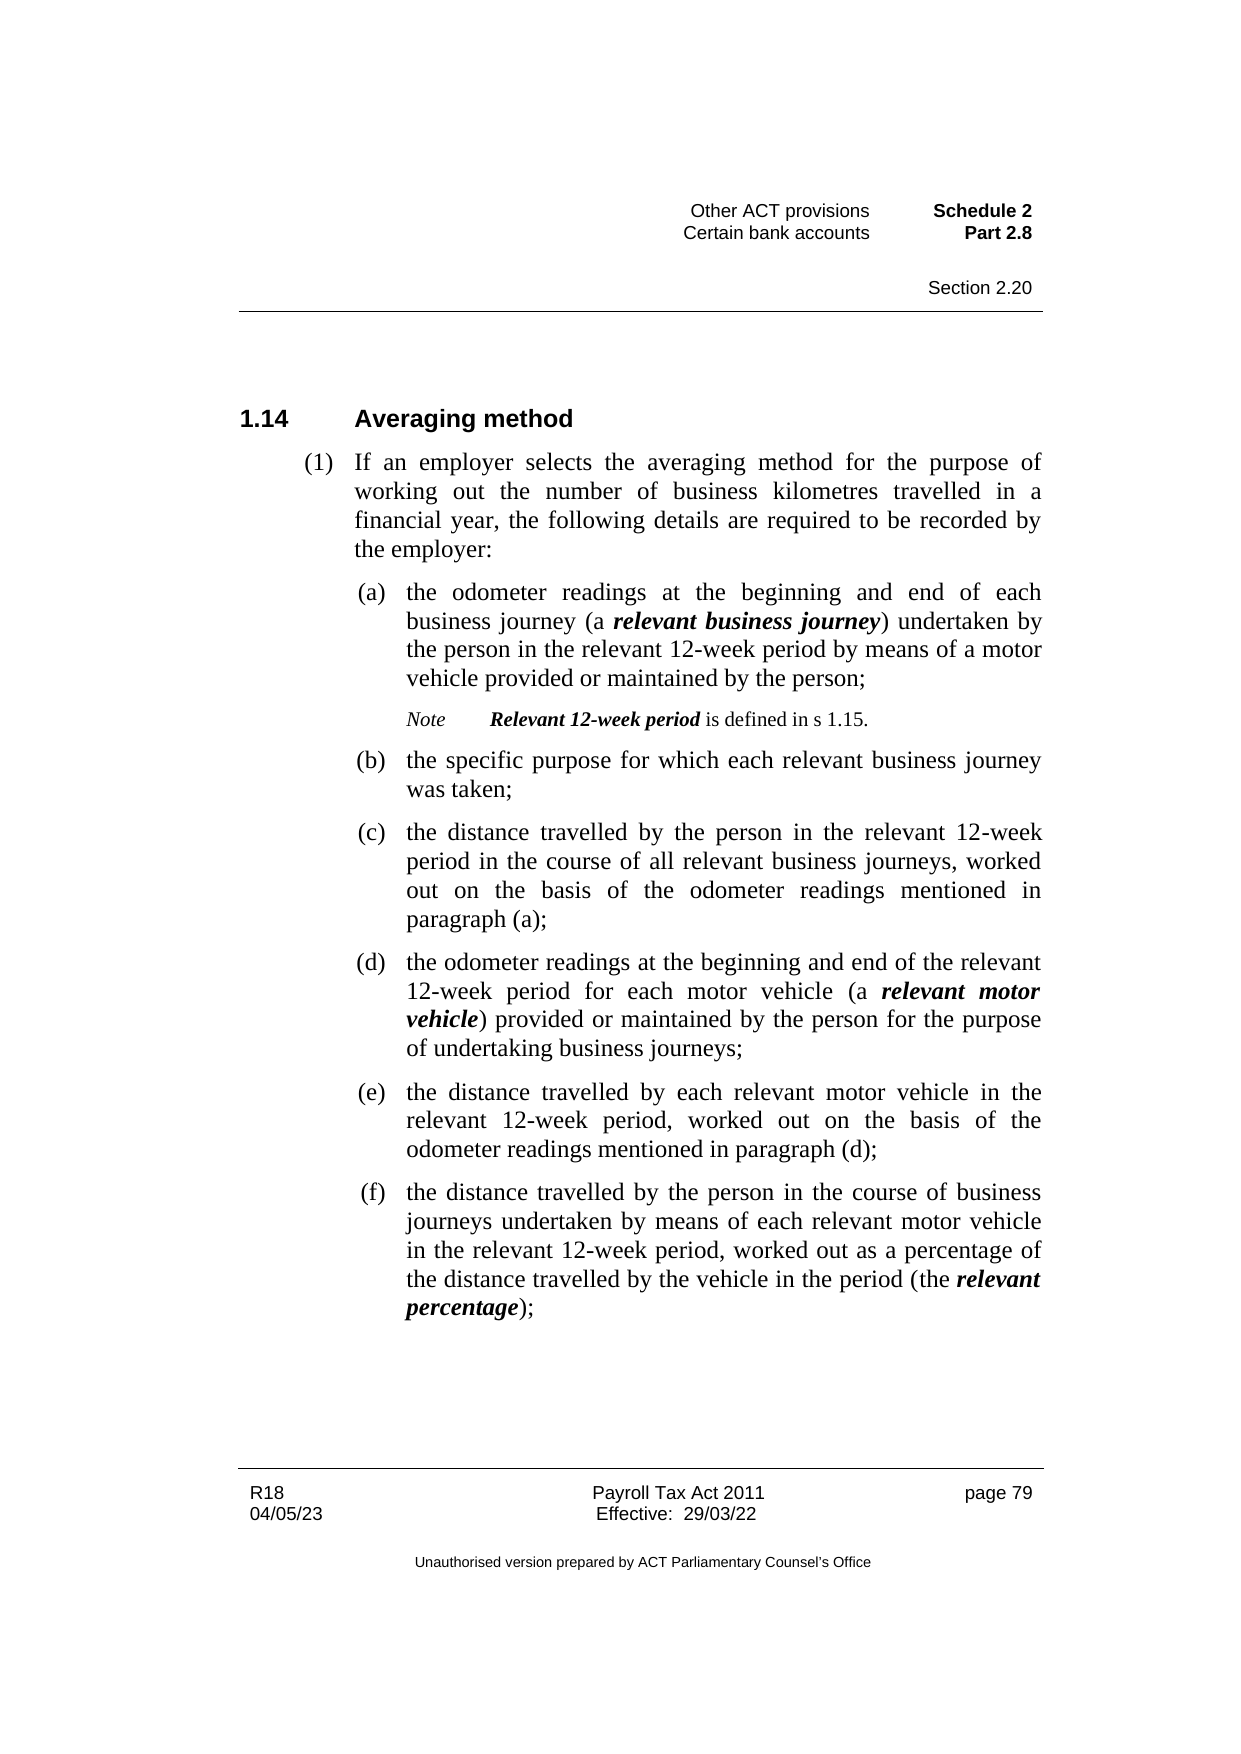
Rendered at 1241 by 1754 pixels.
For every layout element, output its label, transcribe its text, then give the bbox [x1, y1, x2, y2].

text (d) the odometer readings at the beginning and end of the relevant 12-week period for each motor vehicle (a relevant motor vehicle) provided or maintained by the person for the purpose of undertaking business journeys; [239, 947, 1042, 1062]
text (a) the odometer readings at the beginning and end of each business journey (a relevant business journey) undertaken by the person in the relevant 12-week period by means of a motor vehicle provided or maintained by the person; [239, 577, 1042, 692]
text (f) the distance travelled by the person in the course of business journeys undertaken by means of each relevant motor vehicle in the relevant 12-week period, worked out as a percentage of the distance travelled by the vehicle in the period (the relevant percentage); [239, 1177, 1042, 1321]
text (e) the distance travelled by each relevant motor vehicle in the relevant 12-week period, worked out on the basis of the odometer readings mentioned in paragraph (d); [239, 1077, 1042, 1163]
subtitle 1.14 Averaging method [239, 404, 1042, 433]
text Note Relevant 12-week period is defined in s 1.15. [406, 707, 1042, 731]
text (b) the specific purpose for which each relevant business journey was taken; [239, 745, 1042, 803]
text (c) the distance travelled by the person in the relevant 12-week period in the course of all relevant business journeys, worked out on the basis of the odometer readings mentioned in paragraph (a); [239, 817, 1042, 932]
text (1) If an employer selects the averaging method for the purpose of working out the number of business kilometres travelled in a financial year, the following details are required to be recorded by the employer: [239, 447, 1042, 562]
